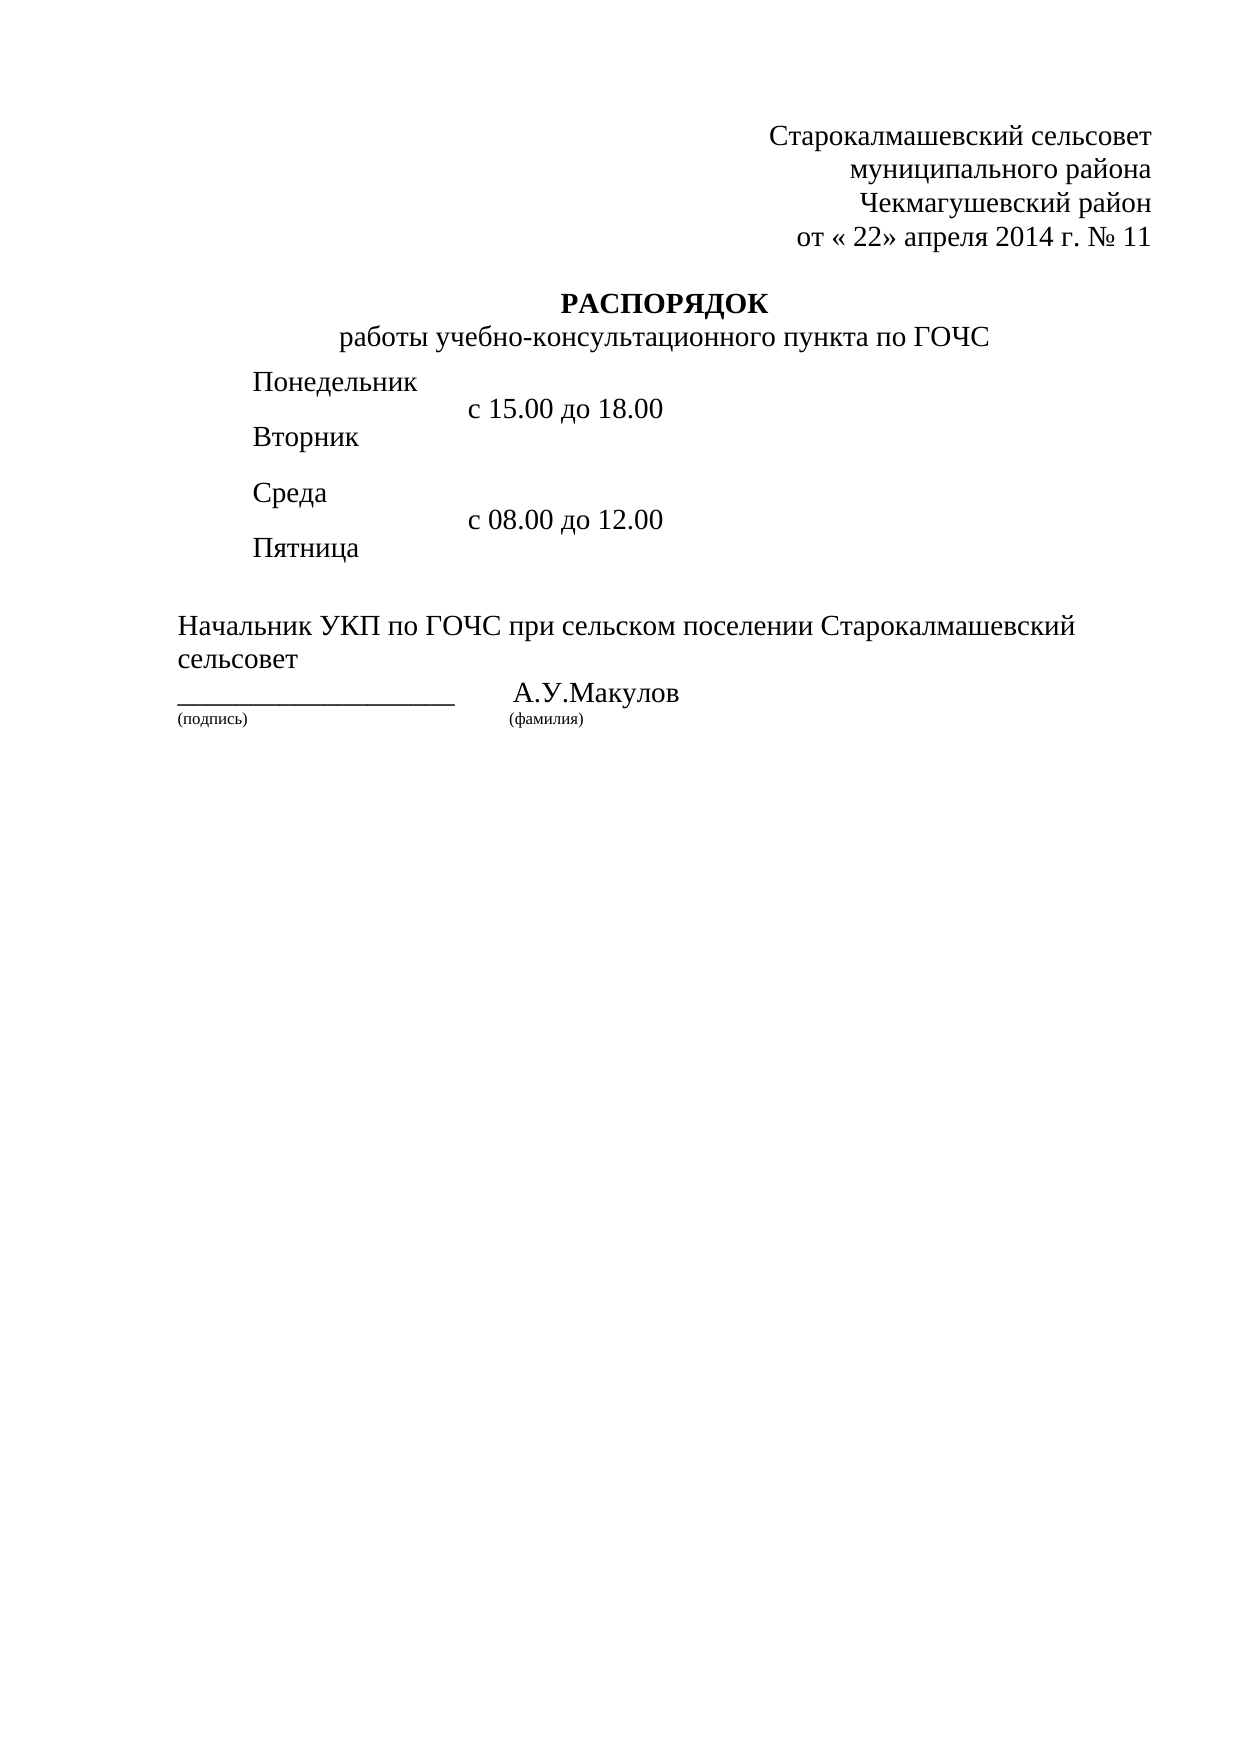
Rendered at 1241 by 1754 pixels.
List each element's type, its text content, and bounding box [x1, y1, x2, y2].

table_cell Вторник [241, 408, 457, 464]
table_cell с 08.00 до 12.00 [457, 464, 710, 574]
table_header Понедельник [241, 353, 457, 408]
text Начальник УКП по ГОЧС при сельском поселении Старокалмашевский сельсовет [177, 608, 1152, 675]
text РАСПОРЯДОК [177, 286, 1152, 319]
text ___________________ А.У.Макулов [177, 675, 1152, 709]
table_cell Среда [241, 464, 457, 519]
text работы учебно-консультационного пункта по ГОЧС [177, 319, 1152, 353]
text Чекмагушевский район [177, 185, 1152, 219]
text (подпись) (фамилия) [177, 709, 1152, 742]
text от « 22» апреля 2014 г. № 11 [177, 219, 1152, 252]
table_cell Пятница [241, 519, 457, 574]
text Старокалмашевский сельсовет [177, 118, 1152, 152]
text муниципального района [177, 152, 1152, 185]
table_header с 15.00 до 18.00 [457, 353, 710, 464]
